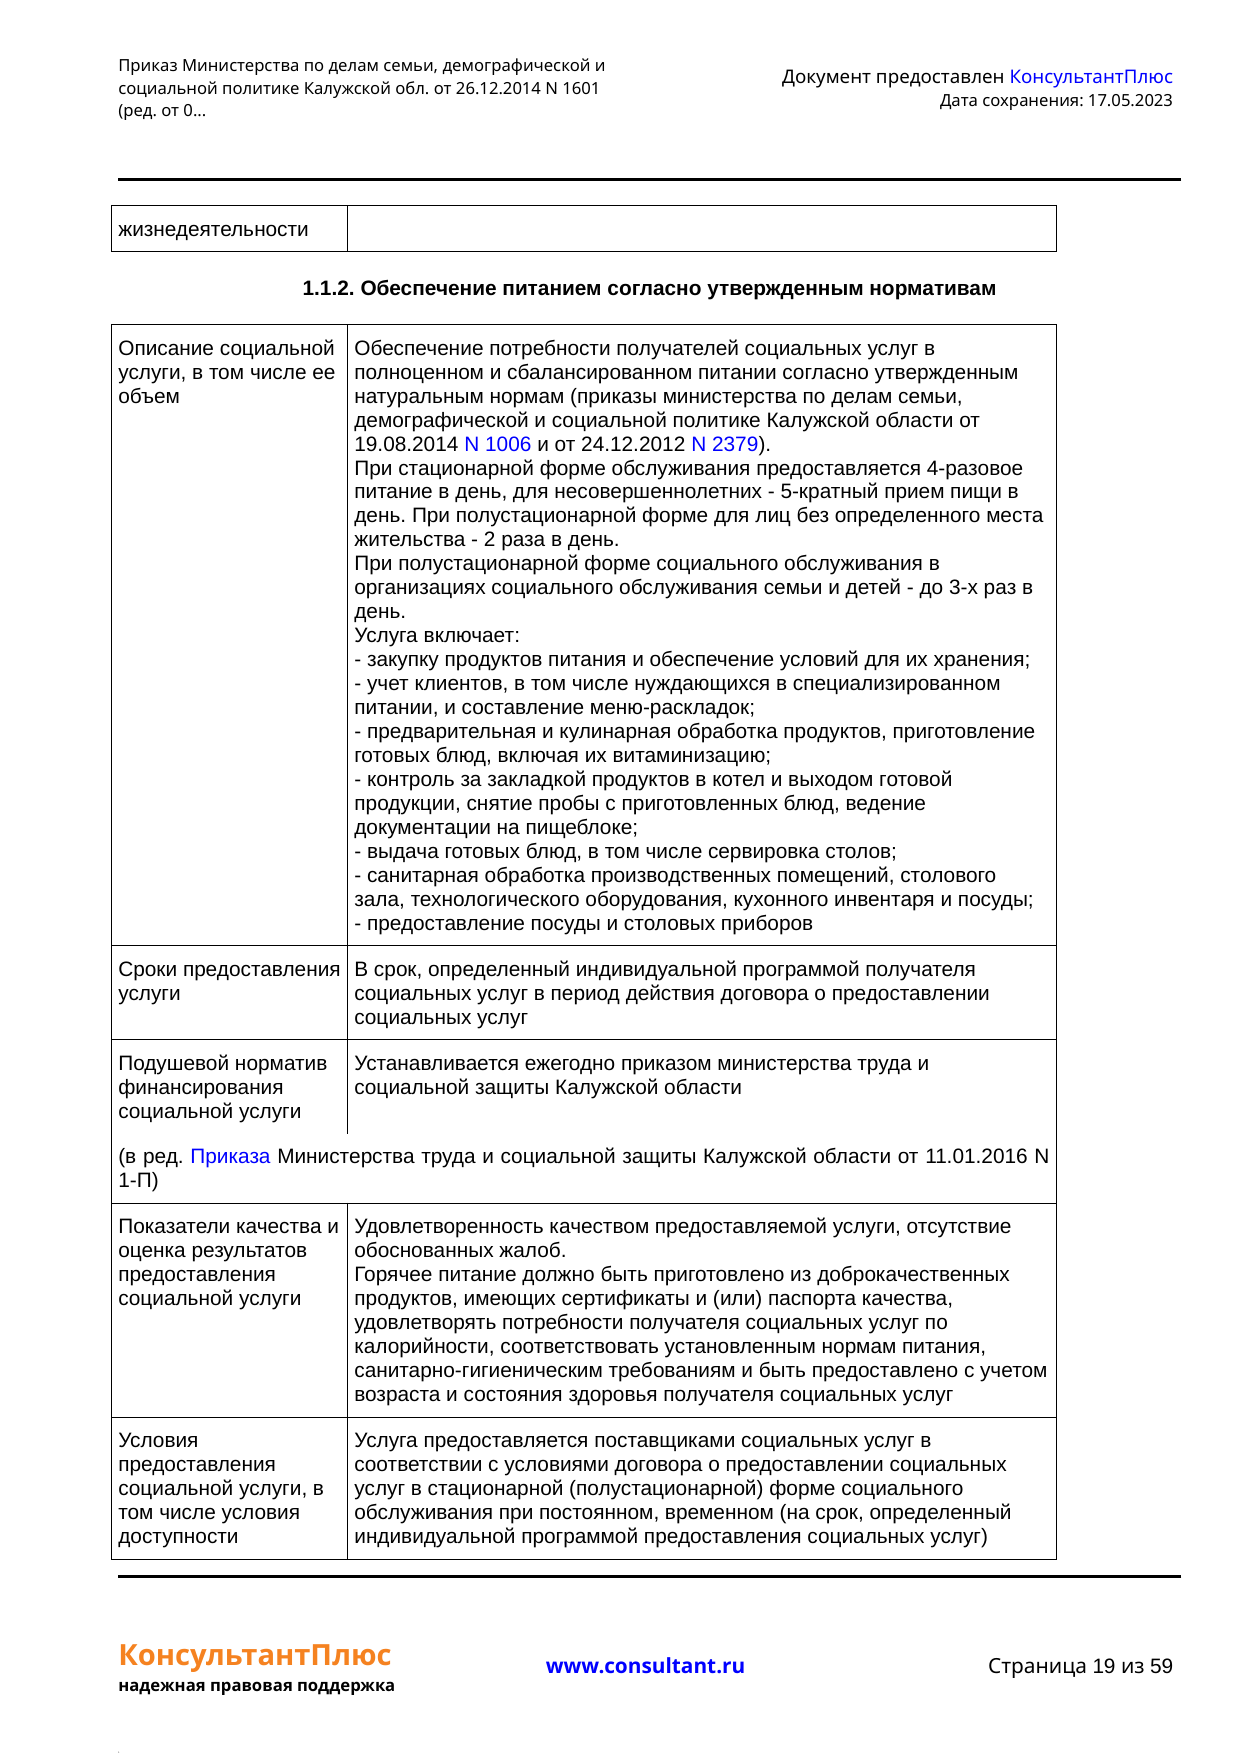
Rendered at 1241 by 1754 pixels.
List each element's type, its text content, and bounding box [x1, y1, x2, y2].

table_header Описание социальной услуги, в том числе ее объем [112, 325, 347, 945]
table_cell Удовлетворенность качеством предоставляемой услуги, отсутствие обоснованных жалоб. Горячее питание должно быть приготовлено из доброкачественных продуктов, имеющих сертификаты и (или) паспорта качества, удовлетворять потребности получателя социальных услуг по калорийности, соответствовать установленным нормам питания, санитарно-гигиеническим требованиям и быть предоставлено с учетом возраста и состояния здоровья получателя социальных услуг [348, 1204, 1056, 1417]
table_cell (в ред. Приказа Министерства труда и социальной защиты Калужской области от 11.01.2016 N 1-П) [112, 1134, 1056, 1203]
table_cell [348, 206, 1056, 251]
table_cell В срок, определенный индивидуальной программой получателя социальных услуг в период действия договора о предоставлении социальных услуг [348, 946, 1056, 1039]
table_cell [112, 1418, 347, 1559]
table_header Обеспечение потребности получателей социальных услуг в полноценном и сбалансированном питании согласно утвержденным натуральным нормам (приказы министерства по делам семьи, демографической и социальной политике Калужской области от 19.08.2014 N 1006 и от 24.12.2012 N 2379). При стационарной форме обслуживания предоставляется 4-разовое питание в день, для несовершеннолетних - 5-кратный прием пищи в день. При полустационарной форме для лиц без определенного места жительства - 2 раза в день. При полустационарной форме социального обслуживания в организациях социального обслуживания семьи и детей - до 3-х раз в день. Услуга включает: - закупку продуктов питания и обеспечение условий для их хранения; - учет клиентов, в том числе нуждающихся в специализированном питании, и составление меню-раскладок; - предварительная и кулинарная обработка продуктов, приготовление готовых блюд, включая их витаминизацию; - контроль за закладкой продуктов в котел и выходом готовой продукции, снятие пробы с приготовленных блюд, ведение документации на пищеблоке; - выдача готовых блюд, в том числе сервировка столов; - санитарная обработка производственных помещений, столового зала, технологического оборудования, кухонного инвентаря и посуды; - предоставление посуды и столовых приборов [348, 325, 1056, 945]
table_cell Устанавливается ежегодно приказом министерства труда и социальной защиты Калужской области [348, 1040, 1056, 1133]
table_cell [112, 206, 347, 251]
title 1.1.2. Обеспечение питанием согласно утвержденным нормативам [118, 276, 1181, 300]
table_cell Сроки предоставления услуги [112, 946, 347, 1039]
table_cell Подушевой норматив финансирования социальной услуги [112, 1040, 347, 1133]
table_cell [348, 1418, 1056, 1559]
table_cell Показатели качества и оценка результатов предоставления социальной услуги [112, 1204, 347, 1417]
